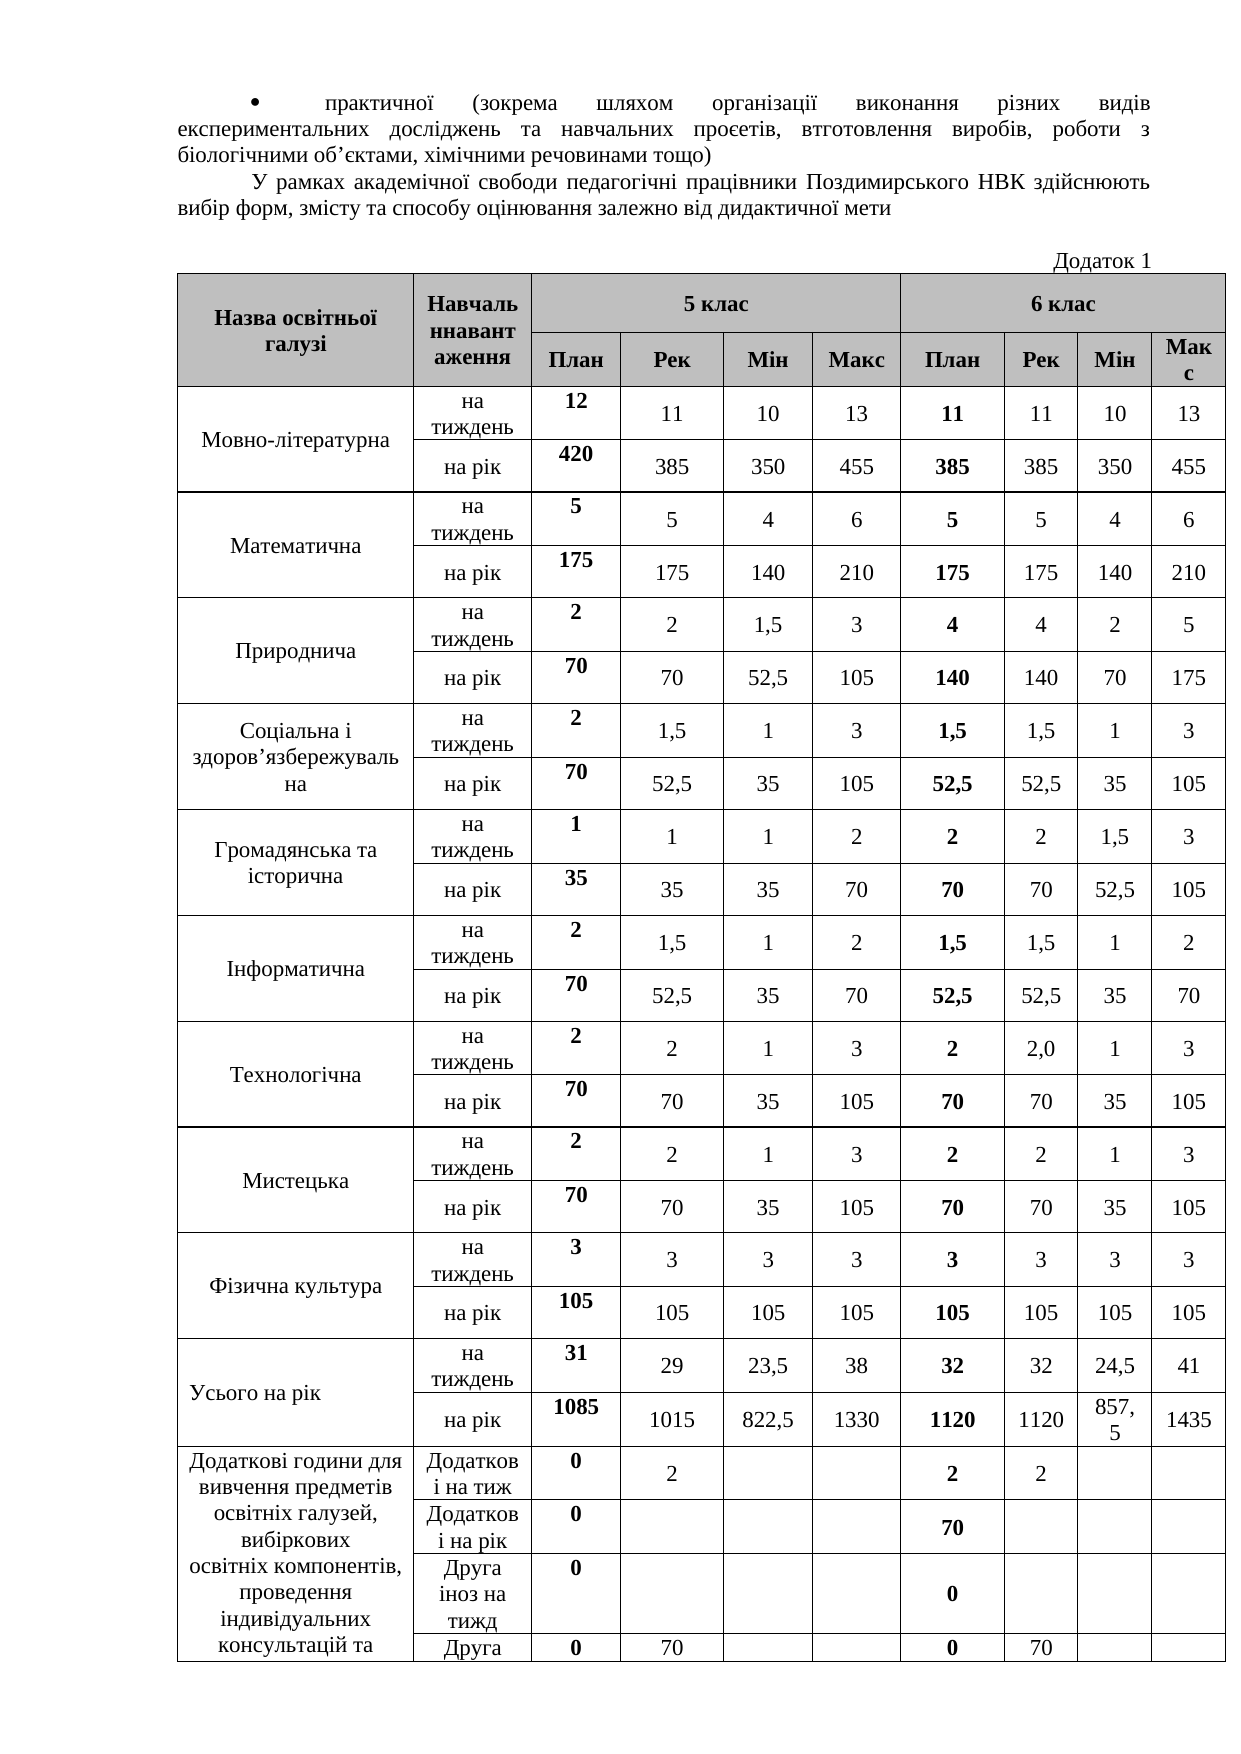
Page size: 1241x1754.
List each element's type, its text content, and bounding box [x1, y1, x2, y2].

table_cell 2 [901, 1447, 1004, 1499]
table_cell 6 [1152, 493, 1225, 545]
table_cell 52,5 [901, 970, 1004, 1021]
table_cell 105 [901, 1287, 1004, 1338]
table_cell [724, 1447, 812, 1499]
table_cell 3 [1078, 1233, 1151, 1286]
table_cell 35 [724, 758, 812, 809]
table_cell 5 [1152, 598, 1225, 651]
table_cell 70 [1078, 652, 1151, 703]
table_cell 3 [1152, 704, 1225, 757]
table_cell [813, 1447, 900, 1499]
table_cell 1120 [1005, 1393, 1077, 1446]
table_cell 420 [532, 440, 620, 491]
table_cell 0 [532, 1447, 620, 1499]
table_cell 70 [532, 1075, 620, 1126]
table_cell 2 [621, 598, 723, 651]
table_cell Макс [1152, 333, 1225, 386]
table_cell на рік [414, 1393, 531, 1446]
table_cell 12 [532, 387, 620, 439]
table_cell 31 [532, 1339, 620, 1392]
table_cell 4 [1005, 598, 1077, 651]
table_cell Рек [1005, 333, 1077, 386]
table_cell Громадянська та історична [178, 810, 413, 915]
table_cell 105 [1152, 758, 1225, 809]
table_cell 35 [532, 864, 620, 915]
table_cell 2 [532, 1128, 620, 1180]
table_cell 1 [532, 810, 620, 863]
table_cell 32 [1005, 1339, 1077, 1392]
table_cell Мистецька [178, 1128, 413, 1232]
table_cell 70 [1005, 864, 1077, 915]
table_cell 70 [621, 1634, 723, 1661]
table_cell на рік [414, 440, 531, 491]
table_cell 105 [1005, 1287, 1077, 1338]
table_cell на тиждень [414, 704, 531, 757]
table_cell 70 [1005, 1634, 1077, 1661]
table_cell 1 [724, 704, 812, 757]
table_cell 140 [724, 546, 812, 597]
table_cell 105 [813, 758, 900, 809]
table_cell на рік [414, 652, 531, 703]
table_cell 35 [724, 1181, 812, 1232]
table_cell 2 [621, 1447, 723, 1499]
table_cell 4 [724, 493, 812, 545]
table_cell на тиждень [414, 1339, 531, 1392]
table_cell 3 [1005, 1233, 1077, 1286]
table_cell 2 [1005, 1447, 1077, 1499]
table_cell 105 [1152, 1181, 1225, 1232]
table_cell 3 [901, 1233, 1004, 1286]
table_cell 1 [724, 1128, 812, 1180]
table_cell 10 [724, 387, 812, 439]
table_cell План [901, 333, 1004, 386]
table_cell 455 [813, 440, 900, 491]
table_cell на тиждень [414, 598, 531, 651]
table_cell 5 [901, 493, 1004, 545]
table_cell 35 [724, 1075, 812, 1126]
table_cell [813, 1634, 900, 1661]
table_cell 1 [724, 1022, 812, 1074]
table_cell 350 [1078, 440, 1151, 491]
table_cell 23,5 [724, 1339, 812, 1392]
table_cell 70 [901, 1075, 1004, 1126]
table_cell [724, 1500, 812, 1553]
table_cell 105 [1152, 864, 1225, 915]
table_cell 1 [1078, 916, 1151, 968]
table_cell на тиждень [414, 916, 531, 968]
table_cell 13 [1152, 387, 1225, 439]
table_cell Друга іноз на рік [414, 1634, 531, 1661]
table_cell 41 [1152, 1339, 1225, 1392]
table_cell Технологічна [178, 1022, 413, 1126]
table_cell на рік [414, 1181, 531, 1232]
table_cell на тиждень [414, 1128, 531, 1180]
table_cell 52,5 [1005, 758, 1077, 809]
table_cell 52,5 [724, 652, 812, 703]
table_cell 2 [532, 598, 620, 651]
table_cell 2,0 [1005, 1022, 1077, 1074]
table_cell 105 [813, 1075, 900, 1126]
table_cell 6 [813, 493, 900, 545]
table_cell на тиждень [414, 493, 531, 545]
table_cell [724, 1634, 812, 1661]
table_cell [1078, 1500, 1151, 1553]
table_cell 1 [621, 810, 723, 863]
table_cell 3 [1152, 1233, 1225, 1286]
table_cell 70 [532, 652, 620, 703]
table_cell [1078, 1634, 1151, 1661]
table_cell 175 [532, 546, 620, 597]
table_cell 70 [621, 1181, 723, 1232]
table_cell 10 [1078, 387, 1151, 439]
table_cell 70 [901, 1181, 1004, 1232]
table_cell Рек [621, 333, 723, 386]
table_cell на рік [414, 864, 531, 915]
table_cell 105 [813, 1181, 900, 1232]
table_cell 1,5 [901, 916, 1004, 968]
table_cell 2 [532, 704, 620, 757]
table_cell 70 [813, 970, 900, 1021]
table_cell 0 [532, 1500, 620, 1553]
table_cell 1015 [621, 1393, 723, 1446]
table_cell 32 [901, 1339, 1004, 1392]
table_cell 70 [532, 758, 620, 809]
table_cell Мін [724, 333, 812, 386]
table_cell 0 [532, 1554, 620, 1633]
table_cell [621, 1500, 723, 1553]
table_cell 52,5 [1078, 864, 1151, 915]
table_cell 2 [532, 1022, 620, 1074]
table_cell 1330 [813, 1393, 900, 1446]
table_cell 822,5 [724, 1393, 812, 1446]
table_cell 70 [1005, 1075, 1077, 1126]
table_cell 35 [724, 864, 812, 915]
table_cell Мін [1078, 333, 1151, 386]
table_cell [1005, 1500, 1077, 1553]
table_cell [1078, 1554, 1151, 1633]
table_cell Фізична культура [178, 1233, 413, 1338]
table_cell 105 [1152, 1287, 1225, 1338]
table_cell 140 [1078, 546, 1151, 597]
table_cell 175 [901, 546, 1004, 597]
table_cell 5 [532, 493, 620, 545]
table_cell 4 [901, 598, 1004, 651]
table_cell 4 [1078, 493, 1151, 545]
table_cell 105 [813, 1287, 900, 1338]
table_cell 2 [813, 916, 900, 968]
table_cell 52,5 [1005, 970, 1077, 1021]
table_cell 0 [532, 1634, 620, 1661]
table_cell 0 [901, 1634, 1004, 1661]
table_cell [724, 1554, 812, 1633]
table_cell 13 [813, 387, 900, 439]
table_cell 1,5 [724, 598, 812, 651]
table_cell 70 [621, 652, 723, 703]
table_cell [1005, 1554, 1077, 1633]
table_cell 105 [532, 1287, 620, 1338]
table_cell 1,5 [901, 704, 1004, 757]
table_cell 29 [621, 1339, 723, 1392]
table_cell 70 [621, 1075, 723, 1126]
table_cell 24,5 [1078, 1339, 1151, 1392]
table_cell Мовно-літературна [178, 387, 413, 491]
table_cell на рік [414, 1287, 531, 1338]
table_cell [1152, 1500, 1225, 1553]
table_cell 3 [532, 1233, 620, 1286]
table_cell 70 [901, 864, 1004, 915]
table_cell 38 [813, 1339, 900, 1392]
table_cell Усього на рік [178, 1339, 413, 1446]
table_cell на тиждень [414, 1233, 531, 1286]
table_cell Додаткові години для вивчення предметів освітніх галузей, вибіркових освітніх компонентів, проведення індивідуальних консультацій та групових занять [178, 1447, 413, 1661]
table_cell Інформатична [178, 916, 413, 1021]
table_cell 70 [1005, 1181, 1077, 1232]
table_cell 3 [1152, 1022, 1225, 1074]
table_cell 2 [1005, 1128, 1077, 1180]
table_cell 2 [532, 916, 620, 968]
table_cell 3 [813, 598, 900, 651]
table_cell 1 [1078, 704, 1151, 757]
table_cell 2 [1152, 916, 1225, 968]
table_cell 2 [621, 1128, 723, 1180]
table_cell Макс [813, 333, 900, 386]
table_cell 105 [621, 1287, 723, 1338]
table_cell на рік [414, 758, 531, 809]
table_cell Соціальна і здоров’язбережувальна [178, 704, 413, 809]
table_cell 2 [1005, 810, 1077, 863]
table_cell 70 [901, 1500, 1004, 1553]
table_cell 1 [1078, 1022, 1151, 1074]
table_cell 3 [1152, 810, 1225, 863]
table_cell 3 [813, 704, 900, 757]
text У рамках академічної свободи педагогічні працівники Поздимирського НВК здійснюють вибір форм, змісту та способу оцінювання залежно від дидактичної мети [177, 168, 1152, 220]
table_cell [1152, 1447, 1225, 1499]
table_cell на рік [414, 970, 531, 1021]
table_cell Додаткові на рік [414, 1500, 531, 1553]
table_cell 35 [1078, 1181, 1151, 1232]
table_cell 35 [621, 864, 723, 915]
table_cell 35 [1078, 1075, 1151, 1126]
table_cell 11 [621, 387, 723, 439]
table_cell 2 [1078, 598, 1151, 651]
table_cell 105 [1078, 1287, 1151, 1338]
table_cell 175 [621, 546, 723, 597]
table_cell 35 [1078, 758, 1151, 809]
table_cell 11 [1005, 387, 1077, 439]
table_cell 3 [813, 1233, 900, 1286]
table_cell [1152, 1634, 1225, 1661]
table_cell 105 [813, 652, 900, 703]
table_cell Математична [178, 493, 413, 597]
table_header 6 клас [901, 274, 1225, 332]
table_cell 1120 [901, 1393, 1004, 1446]
table_cell 3 [621, 1233, 723, 1286]
table_cell 1,5 [621, 704, 723, 757]
table_cell 175 [1005, 546, 1077, 597]
table_cell 140 [901, 652, 1004, 703]
table_cell 2 [901, 810, 1004, 863]
table_cell 1 [724, 916, 812, 968]
table_cell на рік [414, 1075, 531, 1126]
table_cell 0 [901, 1554, 1004, 1633]
table_cell 210 [1152, 546, 1225, 597]
table_cell на тиждень [414, 1022, 531, 1074]
table_cell Природнича [178, 598, 413, 703]
table_header Навчальннавантаження [414, 274, 531, 386]
table_cell на тиждень [414, 810, 531, 863]
table_cell [1152, 1554, 1225, 1633]
table_cell 3 [724, 1233, 812, 1286]
table_cell 385 [1005, 440, 1077, 491]
table_cell 105 [724, 1287, 812, 1338]
table_header Назва освітньої галузі [178, 274, 413, 386]
table_cell 1,5 [1005, 916, 1077, 968]
table_cell на тиждень [414, 387, 531, 439]
table_cell 857,5 [1078, 1393, 1151, 1446]
table_cell 1435 [1152, 1393, 1225, 1446]
table_cell [1078, 1447, 1151, 1499]
text Додаток 1 [177, 247, 1152, 273]
table_cell 1,5 [1005, 704, 1077, 757]
table_cell Додаткові на тиж [414, 1447, 531, 1499]
table_cell 3 [813, 1128, 900, 1180]
table_cell 52,5 [621, 970, 723, 1021]
table_cell 385 [621, 440, 723, 491]
table_cell 2 [901, 1022, 1004, 1074]
table_cell 1 [724, 810, 812, 863]
table_cell 70 [532, 970, 620, 1021]
table_cell 105 [1152, 1075, 1225, 1126]
table_cell 1,5 [1078, 810, 1151, 863]
table_cell 5 [621, 493, 723, 545]
table_cell 2 [621, 1022, 723, 1074]
table_cell [813, 1500, 900, 1553]
table_cell 5 [1005, 493, 1077, 545]
table_cell 52,5 [621, 758, 723, 809]
table_cell 175 [1152, 652, 1225, 703]
table_cell 210 [813, 546, 900, 597]
table_cell 35 [1078, 970, 1151, 1021]
table_cell [813, 1554, 900, 1633]
table_cell 455 [1152, 440, 1225, 491]
table_cell 3 [813, 1022, 900, 1074]
table_cell 52,5 [901, 758, 1004, 809]
table_cell 2 [813, 810, 900, 863]
table_cell 350 [724, 440, 812, 491]
table_cell 1085 [532, 1393, 620, 1446]
list практичної (зокрема шляхом організації виконання різних видів експериментальних досліджень та навчальних проєетів, втготовлення виробів, роботи з біологічними об’єктами, хімічними речовинами тощо) [177, 89, 1152, 168]
table_cell 70 [1152, 970, 1225, 1021]
table_cell 1,5 [621, 916, 723, 968]
table_cell 35 [724, 970, 812, 1021]
table_cell [621, 1554, 723, 1633]
table_cell 70 [532, 1181, 620, 1232]
table_cell 140 [1005, 652, 1077, 703]
table_cell 70 [813, 864, 900, 915]
table_cell 1 [1078, 1128, 1151, 1180]
table_cell Друга іноз на тижд [414, 1554, 531, 1633]
table_cell 385 [901, 440, 1004, 491]
table_cell 3 [1152, 1128, 1225, 1180]
table_cell на рік [414, 546, 531, 597]
table_header 5 клас [532, 274, 900, 332]
table_cell План [532, 333, 620, 386]
table_cell 11 [901, 387, 1004, 439]
table_cell 2 [901, 1128, 1004, 1180]
